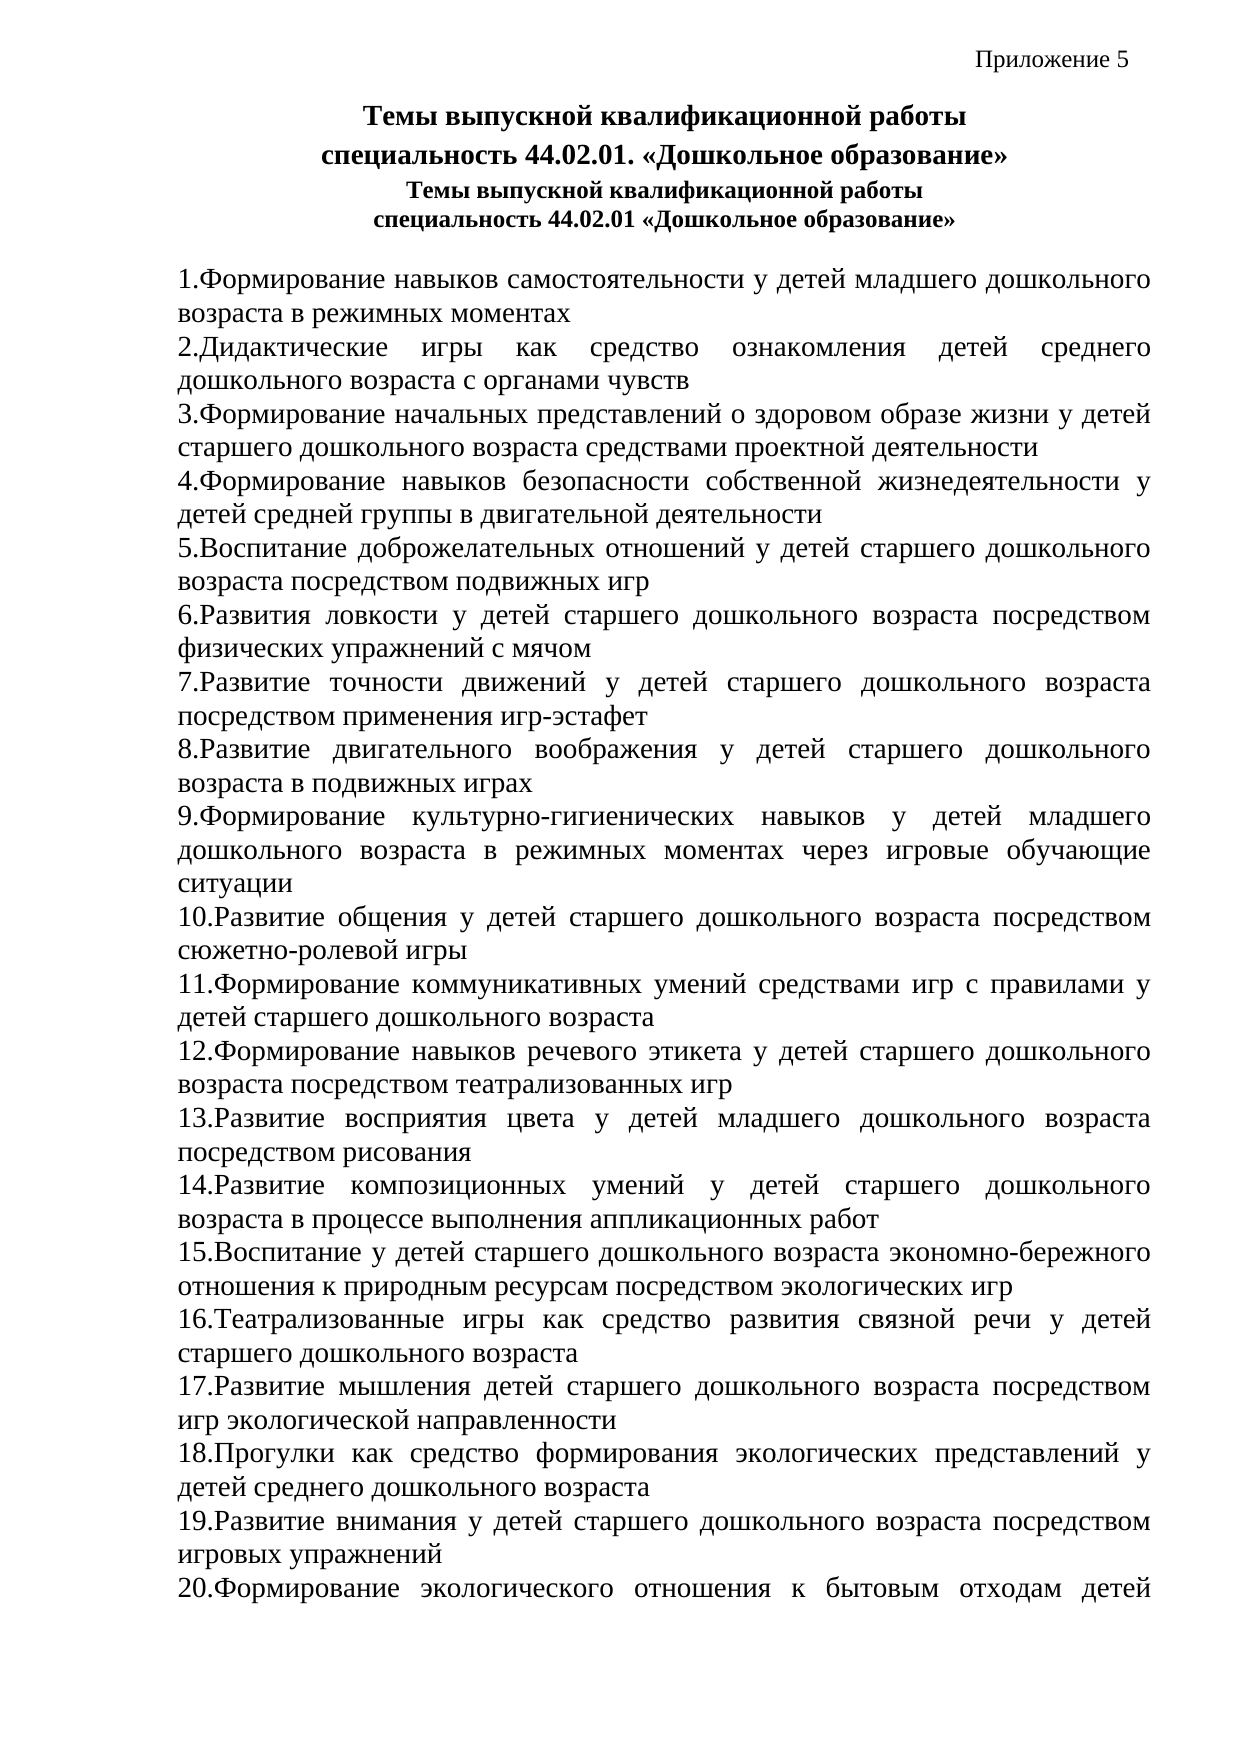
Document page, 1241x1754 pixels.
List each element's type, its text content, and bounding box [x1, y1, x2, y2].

text 19.Развитие внимания у детей старшего дошкольного возраста посредством игровых упражнений [177, 1503, 1152, 1570]
text 3.Формирование начальных представлений о здоровом образе жизни у детей старшего дошкольного возраста средствами проектной деятельности [177, 396, 1152, 463]
text 18.Прогулки как средство формирования экологических представлений у детей среднего дошкольного возраста [177, 1436, 1152, 1503]
text 14.Развитие композиционных умений у детей старшего дошкольного возраста в процессе выполнения аппликационных работ [177, 1167, 1152, 1234]
text специальность 44.02.01 «Дошкольное образование» [177, 204, 1152, 233]
text 10.Развитие общения у детей старшего дошкольного возраста посредством сюжетно-ролевой игры [177, 899, 1152, 966]
text Темы выпускной квалификационной работы [177, 175, 1152, 204]
text 7.Развитие точности движений у детей старшего дошкольного возраста посредством применения игр-эстафет [177, 664, 1152, 731]
text 13.Развитие восприятия цвета у детей младшего дошкольного возраста посредством рисования [177, 1100, 1152, 1167]
text 5.Воспитание доброжелательных отношений у детей старшего дошкольного возраста посредством подвижных игр [177, 530, 1152, 597]
text 2.Дидактические игры как средство ознакомления детей среднего дошкольного возраста с органами чувств [177, 329, 1152, 396]
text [177, 1570, 1152, 1603]
text 6.Развития ловкости у детей старшего дошкольного возраста посредством физических упражнений с мячом [177, 597, 1152, 664]
text 17.Развитие мышления детей старшего дошкольного возраста посредством игр экологической направленности [177, 1368, 1152, 1436]
text специальность 44.02.01. «Дошкольное образование» [177, 137, 1152, 170]
text 9.Формирование культурно-гигиенических навыков у детей младшего дошкольного возраста в режимных моментах через игровые обучающие ситуации [177, 798, 1152, 899]
text 16.Театрализованные игры как средство развития связной речи у детей старшего дошкольного возраста [177, 1301, 1152, 1368]
text 4.Формирование навыков безопасности собственной жизнедеятельности у детей средней группы в двигательной деятельности [177, 463, 1152, 530]
text Приложение 5 [177, 44, 1152, 73]
text 8.Развитие двигательного воображения у детей старшего дошкольного возраста в подвижных играх [177, 731, 1152, 798]
text 11.Формирование коммуникативных умений средствами игр с правилами у детей старшего дошкольного возраста [177, 966, 1152, 1033]
text 1.Формирование навыков самостоятельности у детей младшего дошкольного возраста в режимных моментах [177, 262, 1152, 329]
text Темы выпускной квалификационной работы [177, 98, 1152, 132]
text 12.Формирование навыков речевого этикета у детей старшего дошкольного возраста посредством театрализованных игр [177, 1033, 1152, 1100]
text 15.Воспитание у детей старшего дошкольного возраста экономно-бережного отношения к природным ресурсам посредством экологических игр [177, 1234, 1152, 1301]
